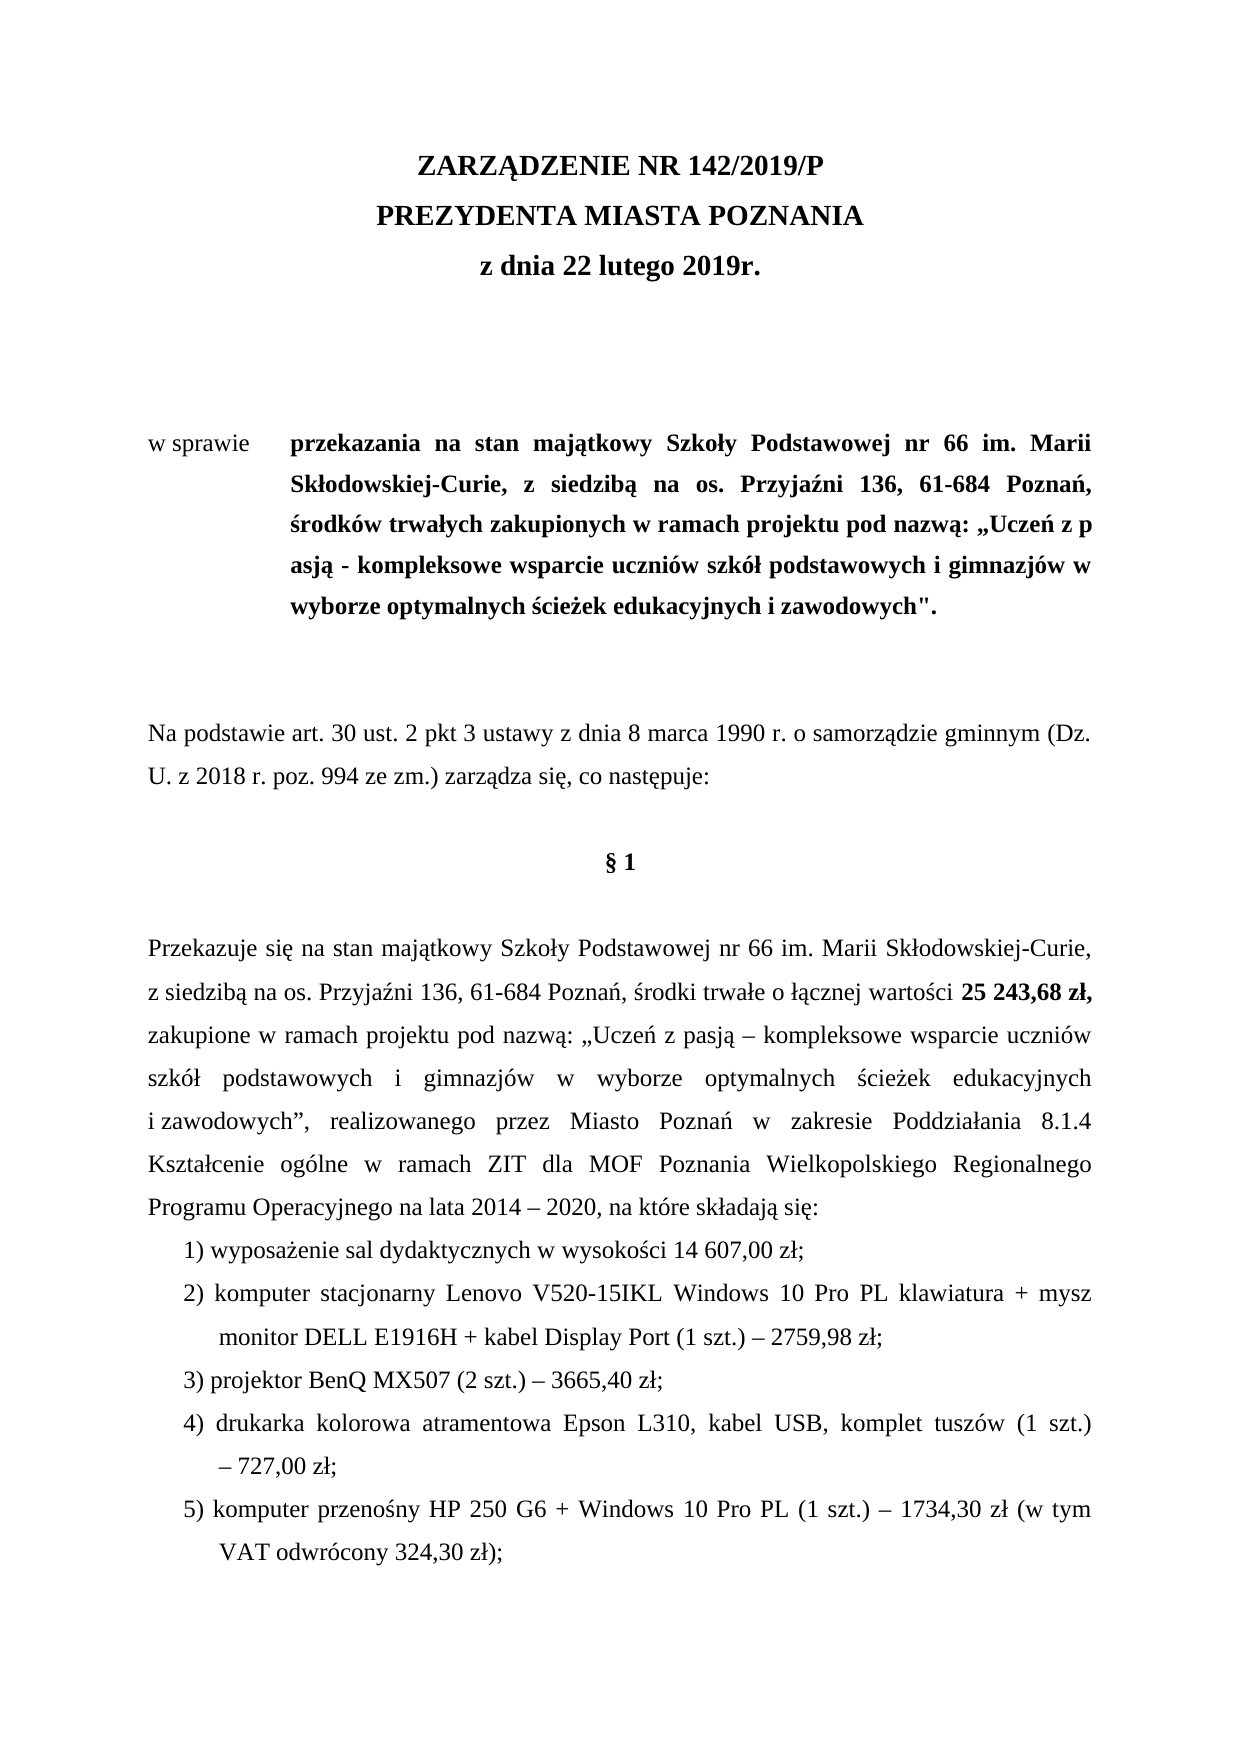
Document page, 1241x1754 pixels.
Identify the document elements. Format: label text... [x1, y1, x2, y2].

text 2) komputer stacjonarny Lenovo V520-15IKL Windows 10 Pro PL klawiatura + mysz monitor DELL E1916H + kabel Display Port (1 szt.) – 2759,98 zł; [183, 1278, 1093, 1350]
table_header przekazania na stan majątkowy Szkoły Podstawowej nr 66 im. Marii Skłodowskiej-Curie, z siedzibą na os. Przyjaźni 136, 61-684 Poznań, środków trwałych zakupionych w ramach projektu pod nazwą: „Uczeń z pasją - kompleksowe wsparcie uczniów szkół podstawowych i gimnazjów w wyborze optymalnych ścieżek edukacyjnych i zawodowych". [279, 428, 1104, 632]
subtitle ZARZĄDZENIE NR [148, 148, 1093, 181]
subtitle PREZYDENTA MIASTA POZNANIA [148, 198, 1093, 231]
text 3) projektor BenQ MX507 (2 szt.) – 3665,40 zł; [183, 1365, 1093, 1393]
text 5) komputer przenośny HP 250 G6 + Windows 10 Pro PL (1 szt.) – 1734,30 zł (w tym VAT odwrócony 324,30 zł); [183, 1494, 1093, 1566]
text 1) wyposażenie sal dydaktycznych w wysokości 14 607,00 zł; [183, 1235, 1093, 1264]
table_header w sprawie [136, 428, 279, 632]
text Na podstawie art. 30 ust. 2 pkt 3 ustawy z dnia 8 marca 1990 r. o samorządzie gminnym (Dz. U. z 2018 r. poz. 994 ze zm.) zarządza się, co następuje: [148, 718, 1093, 790]
text § 1 [148, 847, 1093, 876]
text Przekazuje się na stan majątkowy Szkoły Podstawowej nr 66 im. Marii Skłodowskiej-Curie, z siedzibą na os. Przyjaźni 136, 61-684 Poznań, środki trwałe o łącznej wartości 25 243,68 zł, zakupione w ramach projektu pod nazwą: „Uczeń z pasją – kompleksowe wsparcie uczniów szkół podstawowych i gimnazjów w wyborze optymalnych ścieżek edukacyjnych i zawodowych”, realizowanego przez Miasto Poznań w zakresie Poddziałania 8.1.4 Kształcenie ogólne w ramach ZIT dla MOF Poznania Wielkopolskiego Regionalnego Programu Operacyjnego na lata 2014 – 2020, na które składają się: [148, 933, 1093, 1221]
text z dnia 22 lutego 2019r. [148, 248, 1093, 282]
text 4) drukarka kolorowa atramentowa Epson L310, kabel USB, komplet tuszów (1 szt.) – 727,00 zł; [183, 1408, 1093, 1480]
